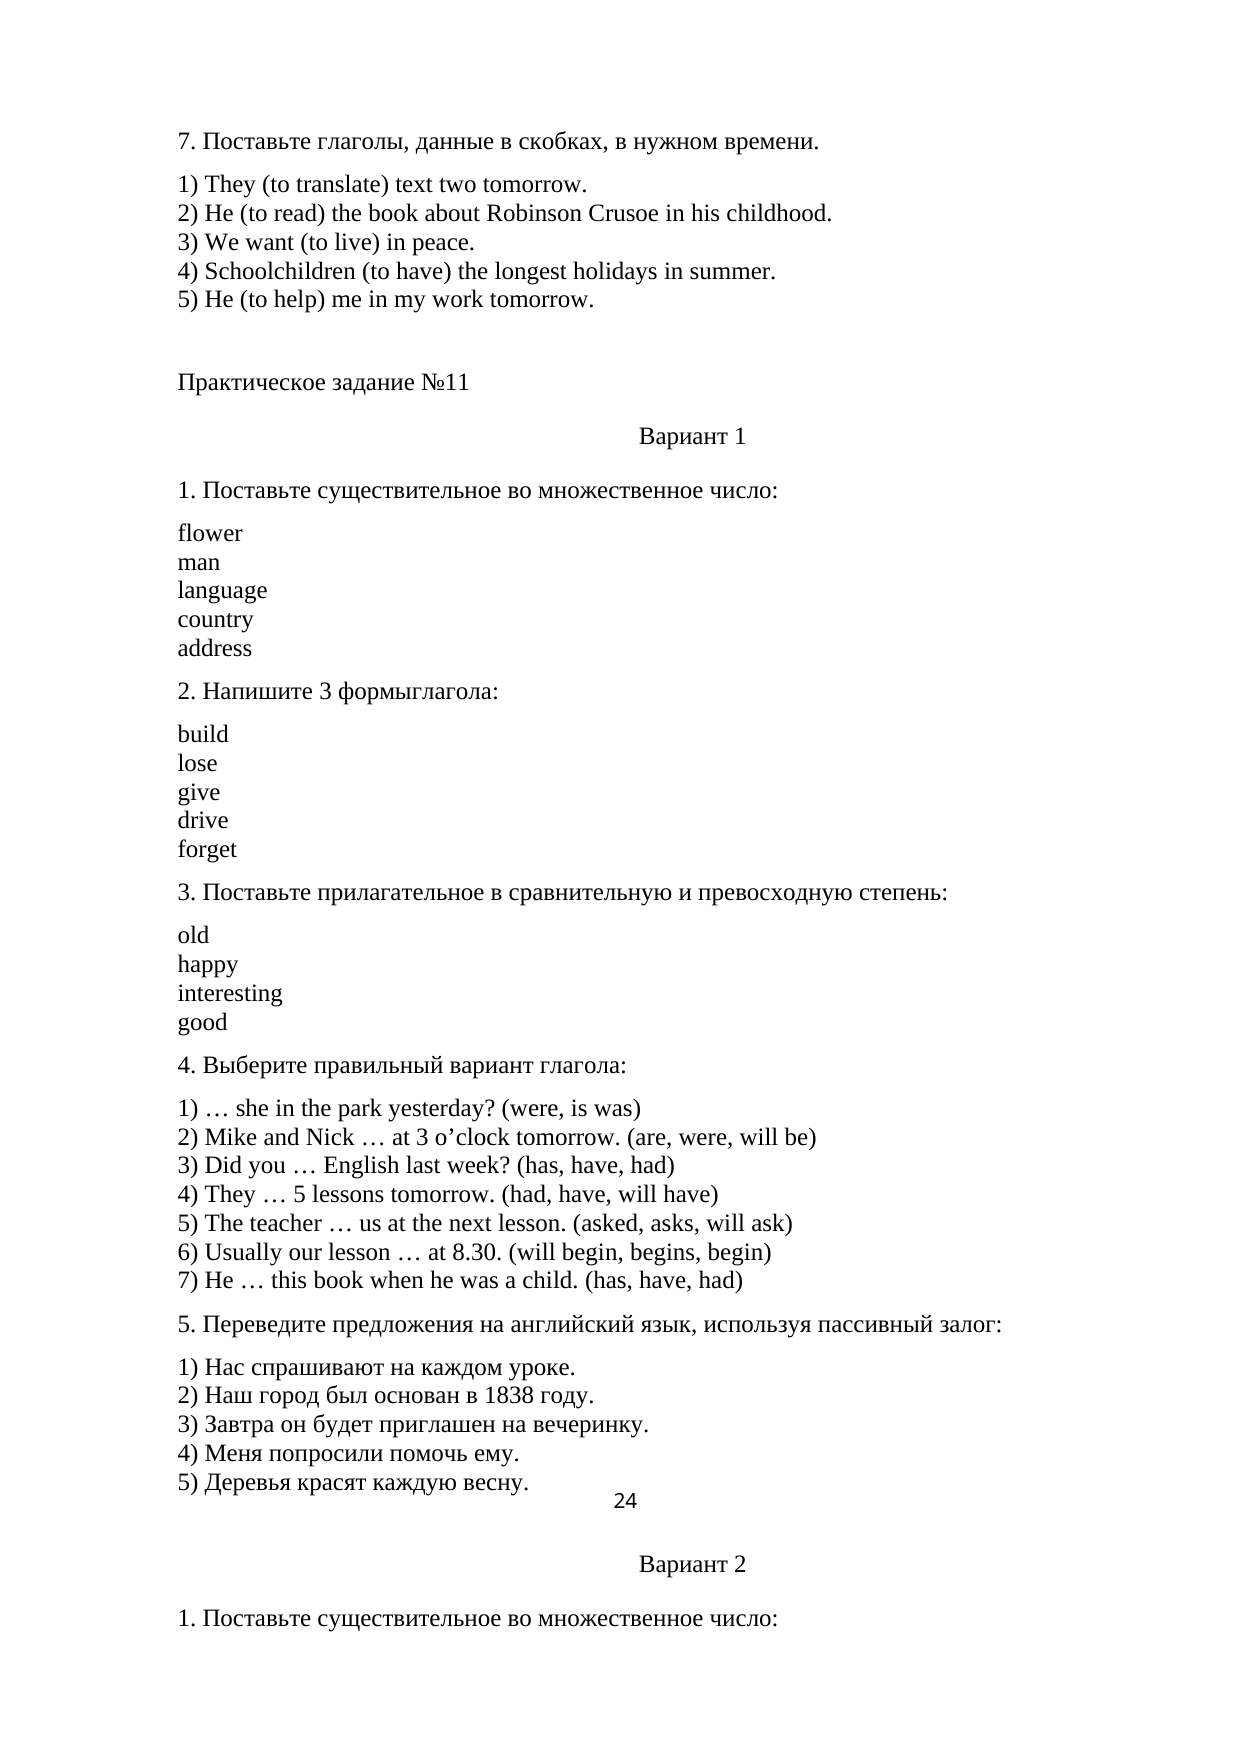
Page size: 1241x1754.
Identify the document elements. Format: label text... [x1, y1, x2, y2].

text 1) They (to translate) text two tomorrow. [177, 169, 1152, 198]
text 4) They … 5 lessons tomorrow. (had, have, will have) [177, 1179, 1152, 1208]
text language [177, 576, 1152, 604]
text 2) Mike and Nick … at 3 o’clock tomorrow. (are, were, will be) [177, 1122, 1152, 1151]
text 5) He (to help) me in my work tomorrow. [177, 284, 1152, 313]
text 5) The teacher … us at the next lesson. (asked, asks, will ask) [177, 1208, 1152, 1237]
text country [177, 604, 1152, 633]
text flower [177, 518, 1152, 547]
text man [177, 547, 1152, 576]
text 3) We want (to live) in peace. [177, 227, 1152, 256]
text 1) … she in the park yesterday? (were, is was) [177, 1093, 1152, 1122]
text 2. Напишите 3 формыглагола: [177, 676, 1152, 705]
text forget [177, 834, 1152, 863]
text 1. Поставьте существительное во множественное число: [177, 475, 1152, 504]
text 1) Нас спрашивают на каждом уроке. [177, 1352, 1152, 1381]
text 4) Schoolchildren (to have) the longest holidays in summer. [177, 256, 1152, 284]
text Вариант 1 [233, 421, 1152, 450]
text lose [177, 748, 1152, 777]
text drive [177, 806, 1152, 834]
text 6) Usually our lesson … at 8.30. (will begin, begins, begin) [177, 1237, 1152, 1266]
text 4. Выберите правильный вариант глагола: [177, 1050, 1152, 1079]
text build [177, 719, 1152, 748]
text Практическое задание №11 [177, 367, 1152, 396]
text old [177, 921, 1152, 949]
text good [177, 1007, 1152, 1036]
text 4) Меня попросили помочь ему. [177, 1438, 1152, 1467]
text 5) Деревья красят каждую весну. [177, 1467, 1152, 1496]
text 2) He (to read) the book about Robinson Crusoe in his childhood. [177, 198, 1152, 227]
text 5. Переведите предложения на английский язык, используя пассивный залог: [177, 1309, 1152, 1337]
text 3) Завтра он будет приглашен на вечеринку. [177, 1409, 1152, 1438]
text address [177, 633, 1152, 662]
text 7. Поставьте глаголы, данные в скобках, в нужном времени. [177, 126, 1152, 155]
text 2) Наш город был основан в 1838 году. [177, 1381, 1152, 1409]
text 3) Did you … English last week? (has, have, had) [177, 1151, 1152, 1179]
text happy [177, 949, 1152, 978]
text 3. Поставьте прилагательное в сравнительную и превосходную степень: [177, 877, 1152, 906]
text 7) He … this book when he was a child. (has, have, had) [177, 1266, 1152, 1294]
text give [177, 777, 1152, 806]
text interesting [177, 978, 1152, 1007]
text Вариант 2 [233, 1549, 1152, 1578]
text 1. Поставьте существительное во множественное число: [177, 1603, 1152, 1632]
